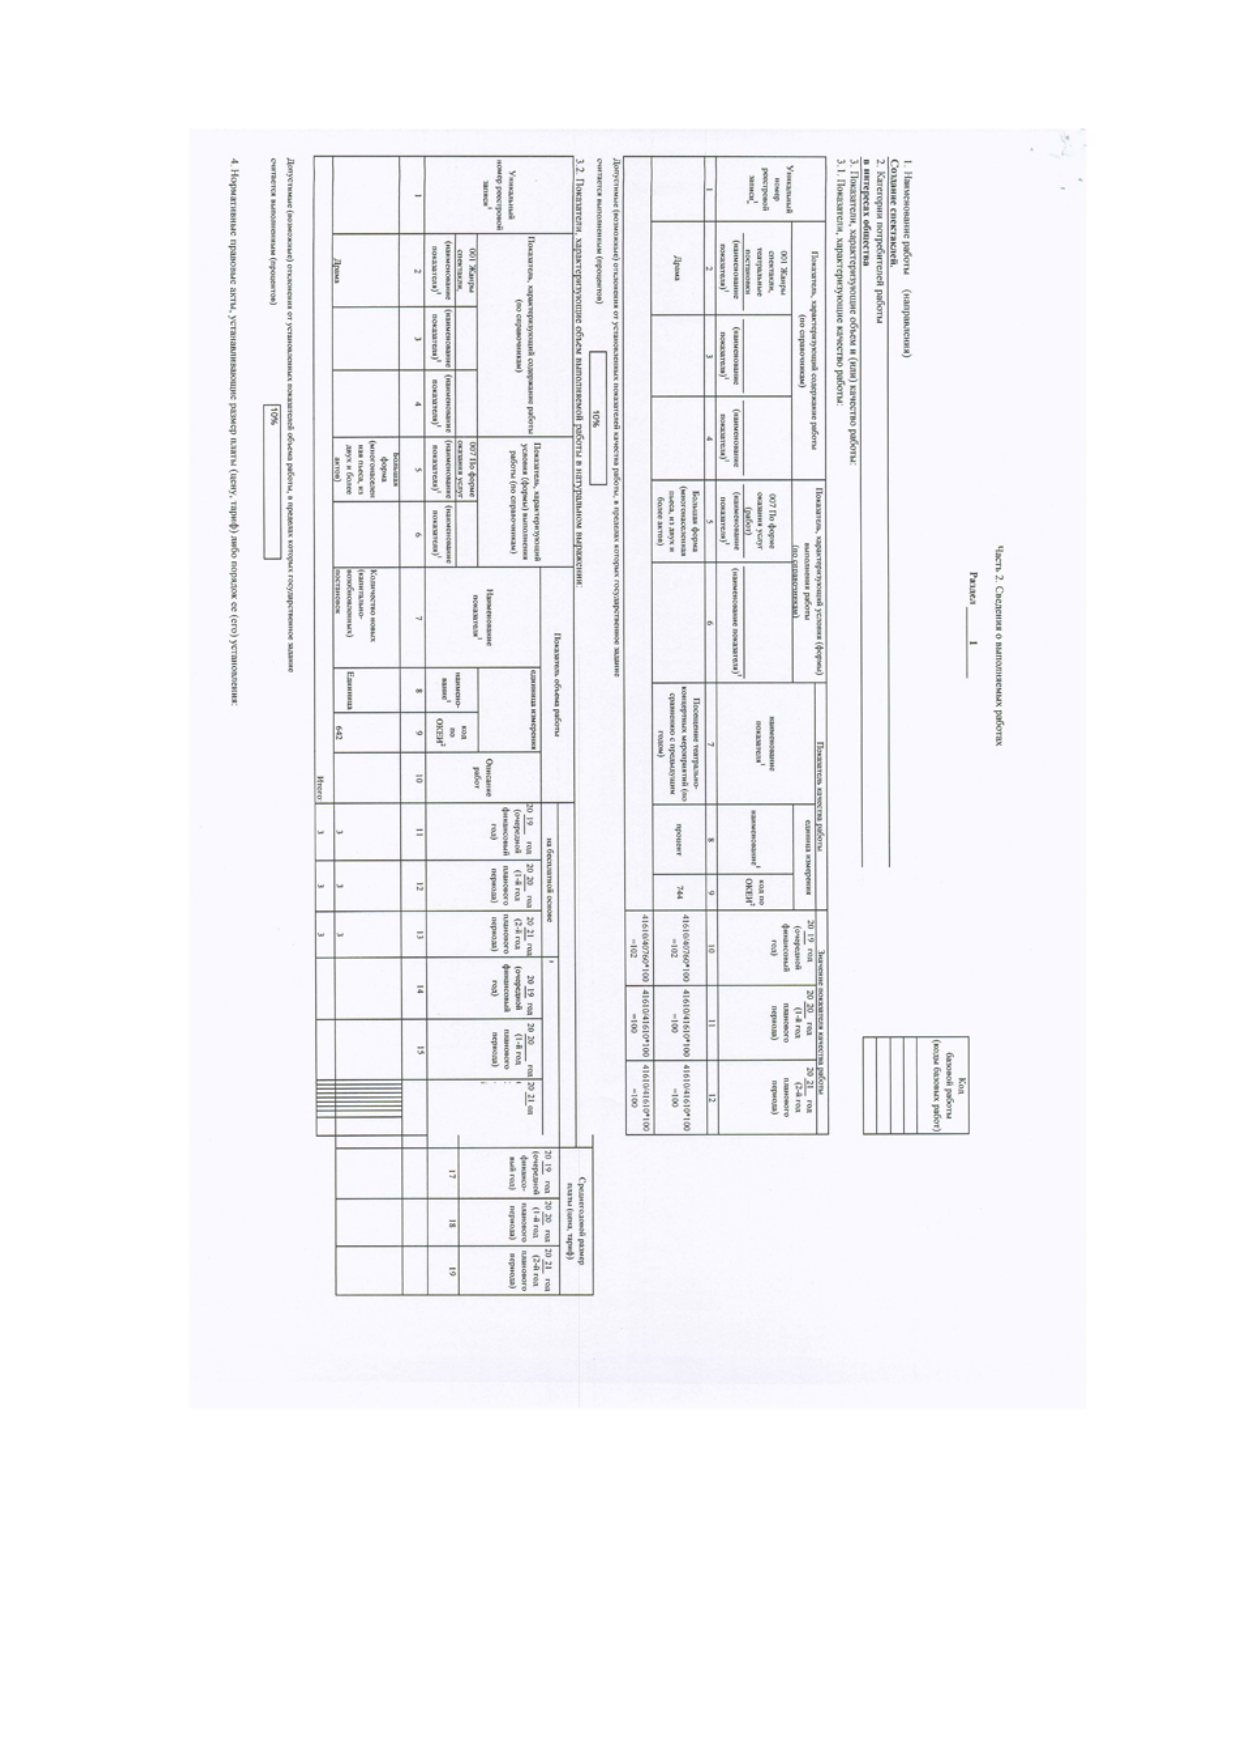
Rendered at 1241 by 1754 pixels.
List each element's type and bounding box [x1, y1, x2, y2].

picture [177, 118, 1098, 1426]
